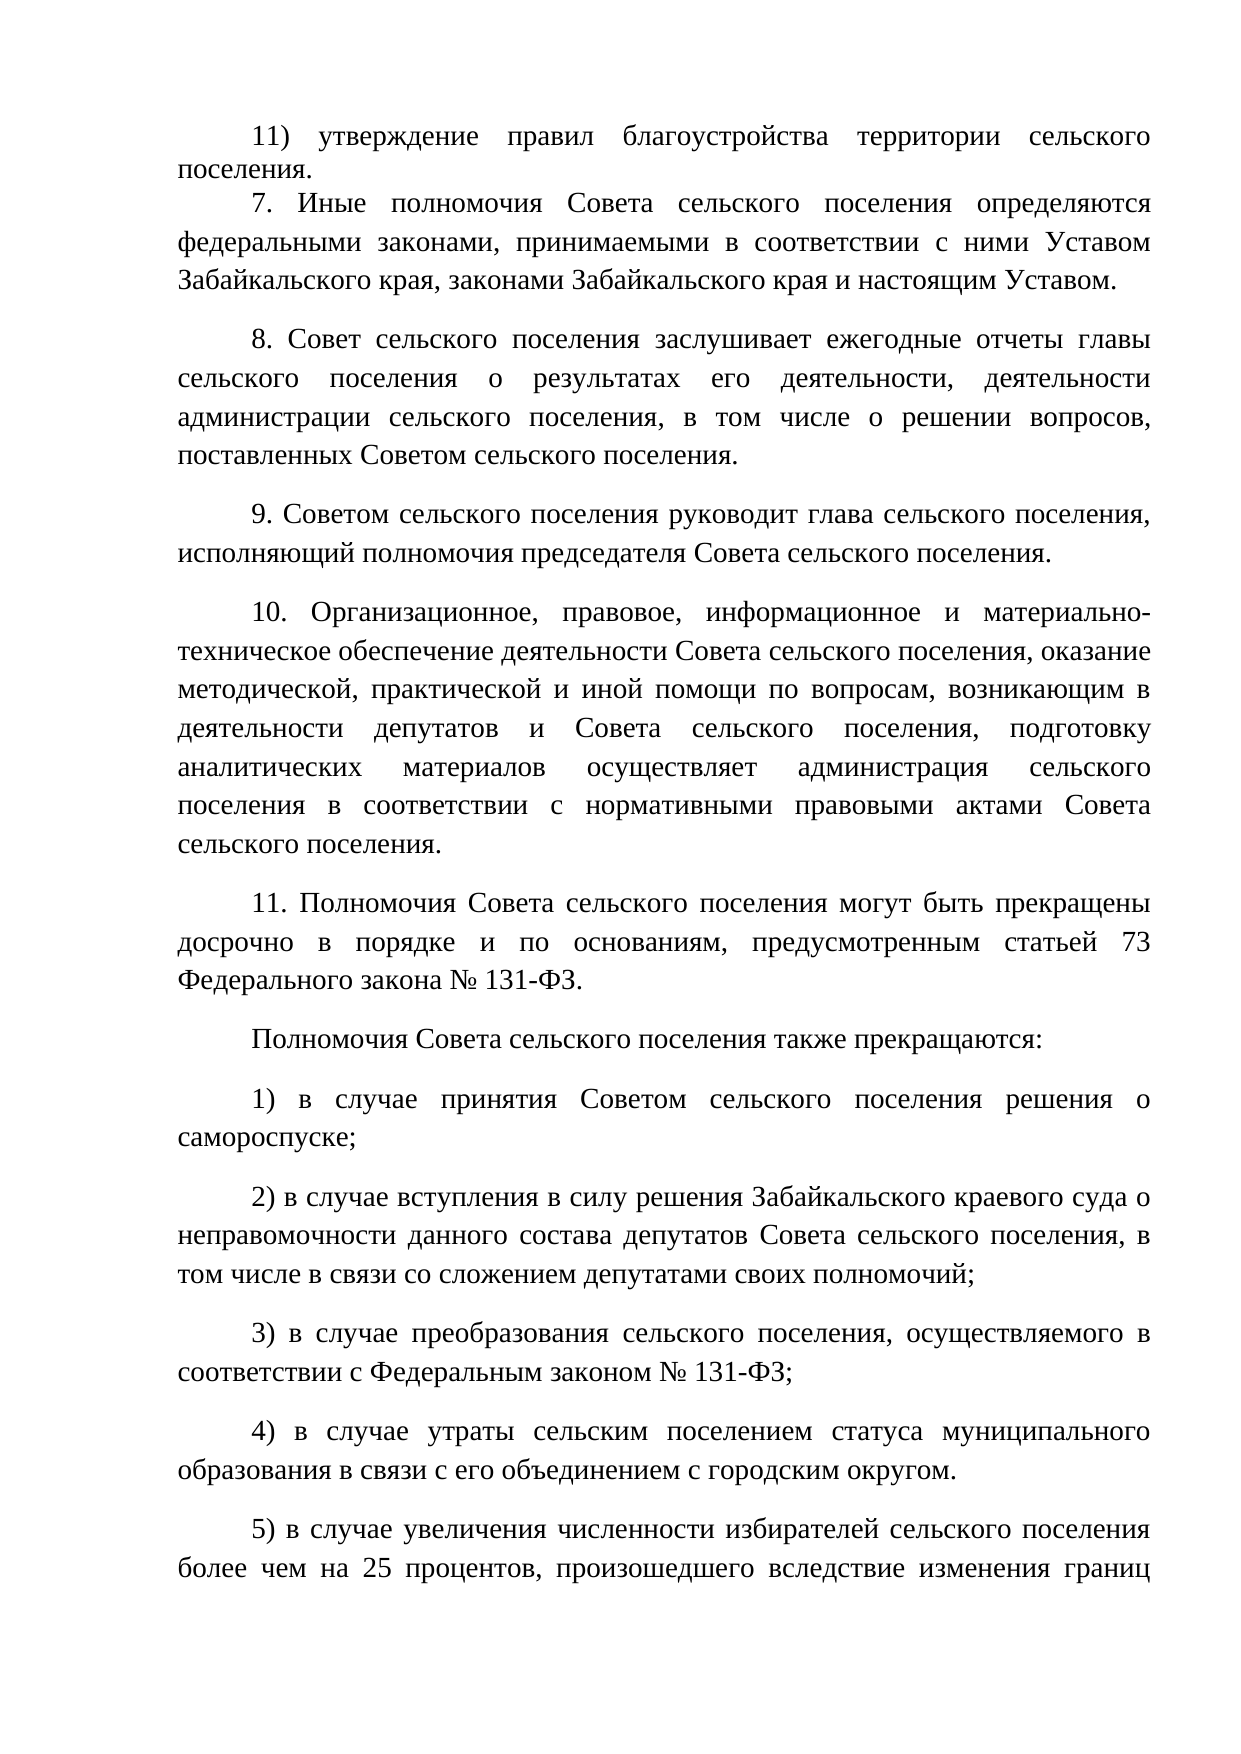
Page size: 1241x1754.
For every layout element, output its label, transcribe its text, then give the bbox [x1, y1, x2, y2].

text 2) в случае вступления в силу решения Забайкальского краевого суда о неправомочности данного состава депутатов Совета сельского поселения, в том числе в связи со сложением депутатами своих полномочий; [177, 1179, 1152, 1289]
text 11) утверждение правил благоустройства территории сельского поселения. [177, 118, 1152, 185]
text 9. Советом сельского поселения руководит глава сельского поселения, исполняющий полномочия председателя Совета сельского поселения. [177, 497, 1152, 569]
text 3) в случае преобразования сельского поселения, осуществляемого в соответствии с Федеральным законом № 131-ФЗ; [177, 1315, 1152, 1387]
text 4) в случае утраты сельским поселением статуса муниципального образования в связи с его объединением с городским округом. [177, 1413, 1152, 1485]
text 8. Совет сельского поселения заслушивает ежегодные отчеты главы сельского поселения о результатах его деятельности, деятельности администрации сельского поселения, в том числе о решении вопросов, поставленных Советом сельского поселения. [177, 322, 1152, 471]
text 10. Организационное, правовое, информационное и материально-техническое обеспечение деятельности Совета сельского поселения, оказание методической, практической и иной помощи по вопросам, возникающим в деятельности депутатов и Совета сельского поселения, подготовку аналитических материалов осуществляет администрация сельского поселения в соответствии с нормативными правовыми актами Совета сельского поселения. [177, 594, 1152, 859]
text 1) в случае принятия Советом сельского поселения решения о самороспуске; [177, 1081, 1152, 1153]
text 11. Полномочия Совета сельского поселения могут быть прекращены досрочно в порядке и по основаниям, предусмотренным статьей 73 Федерального закона № 131-ФЗ. [177, 885, 1152, 996]
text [177, 1511, 1152, 1583]
text Полномочия Совета сельского поселения также прекращаются: [177, 1022, 1152, 1055]
text 7. Иные полномочия Совета сельского поселения определяются федеральными законами, принимаемыми в соответствии с ними Уставом Забайкальского края, законами Забайкальского края и настоящим Уставом. [177, 185, 1152, 296]
